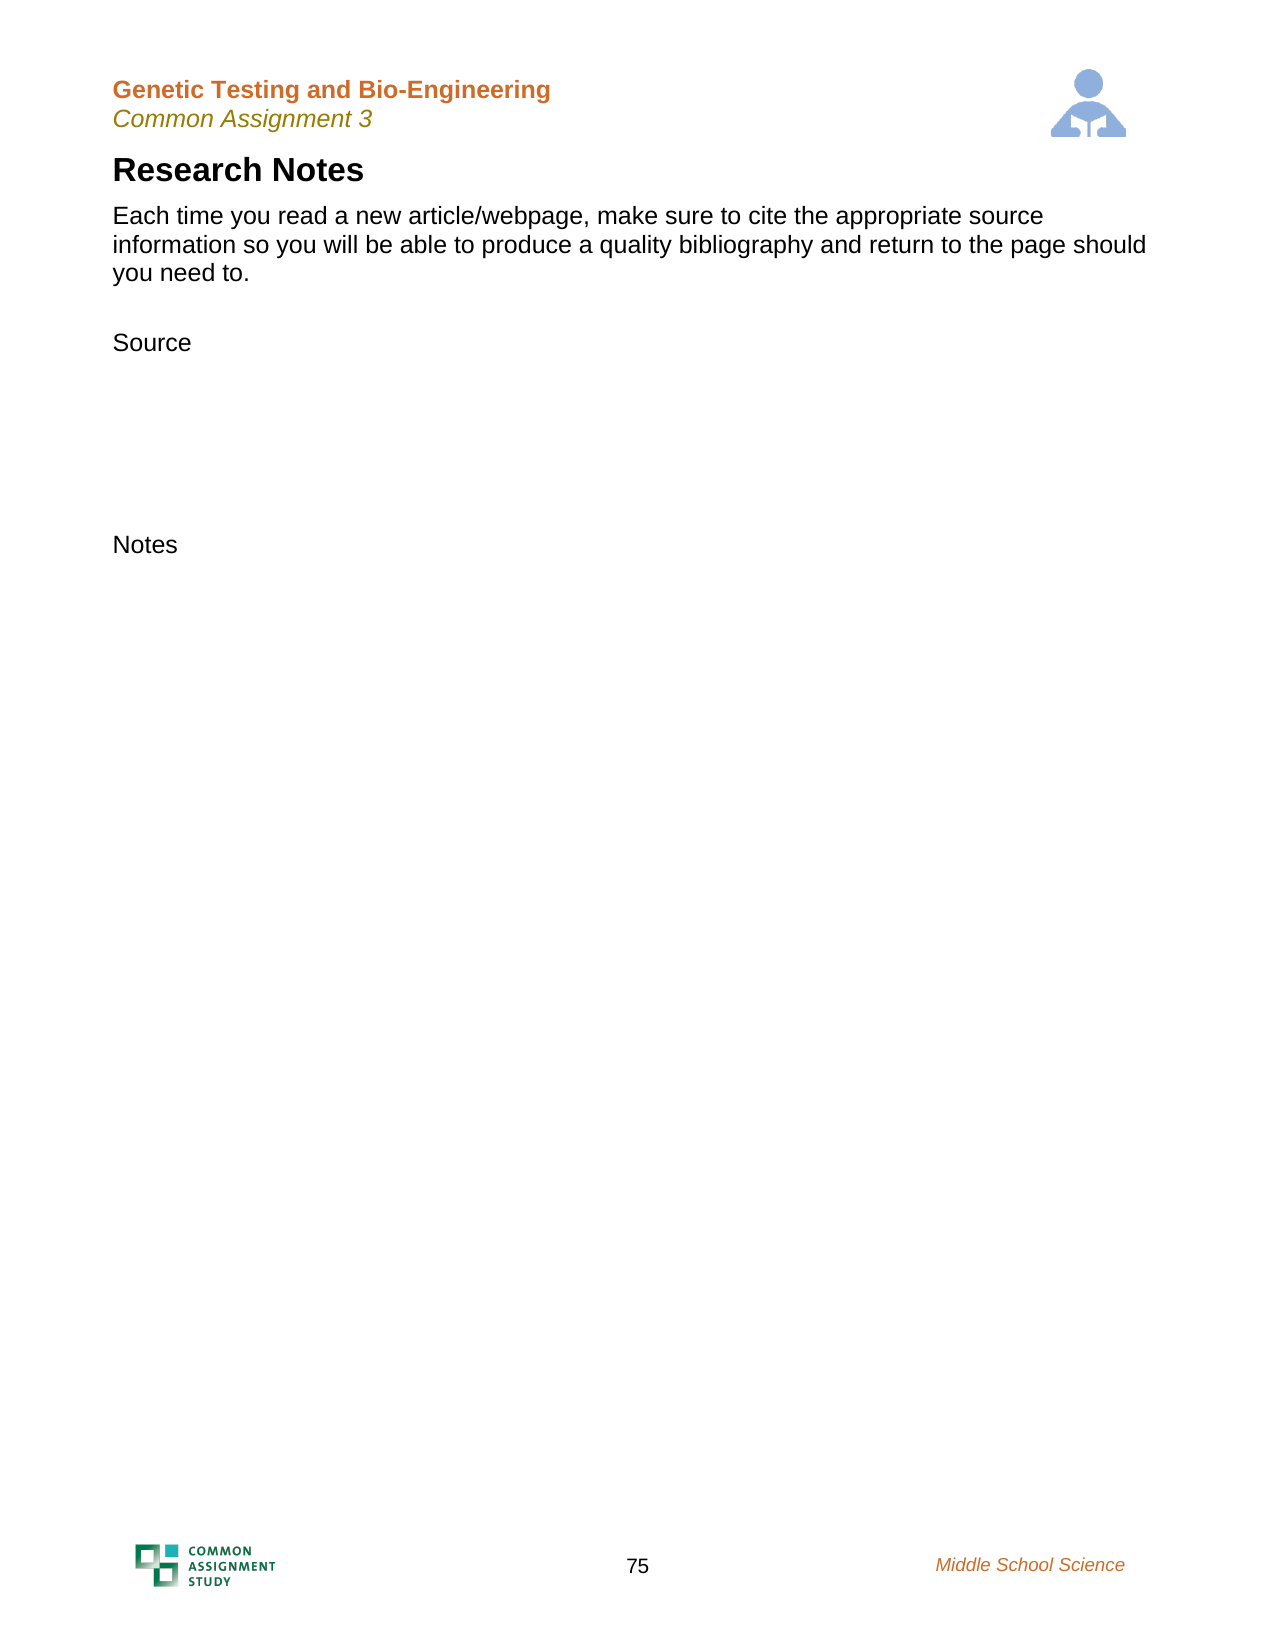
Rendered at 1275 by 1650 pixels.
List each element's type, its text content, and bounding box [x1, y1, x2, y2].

text Notes [112, 530, 1162, 558]
text Research Notes [112, 150, 1162, 188]
text Source [112, 328, 1162, 357]
text Each time you read a new article/webpage, make sure to cite the appropriate source information so you will be able to produce a quality bibliography and return to the page should you need to. [112, 201, 1162, 287]
picture [131, 1537, 282, 1594]
